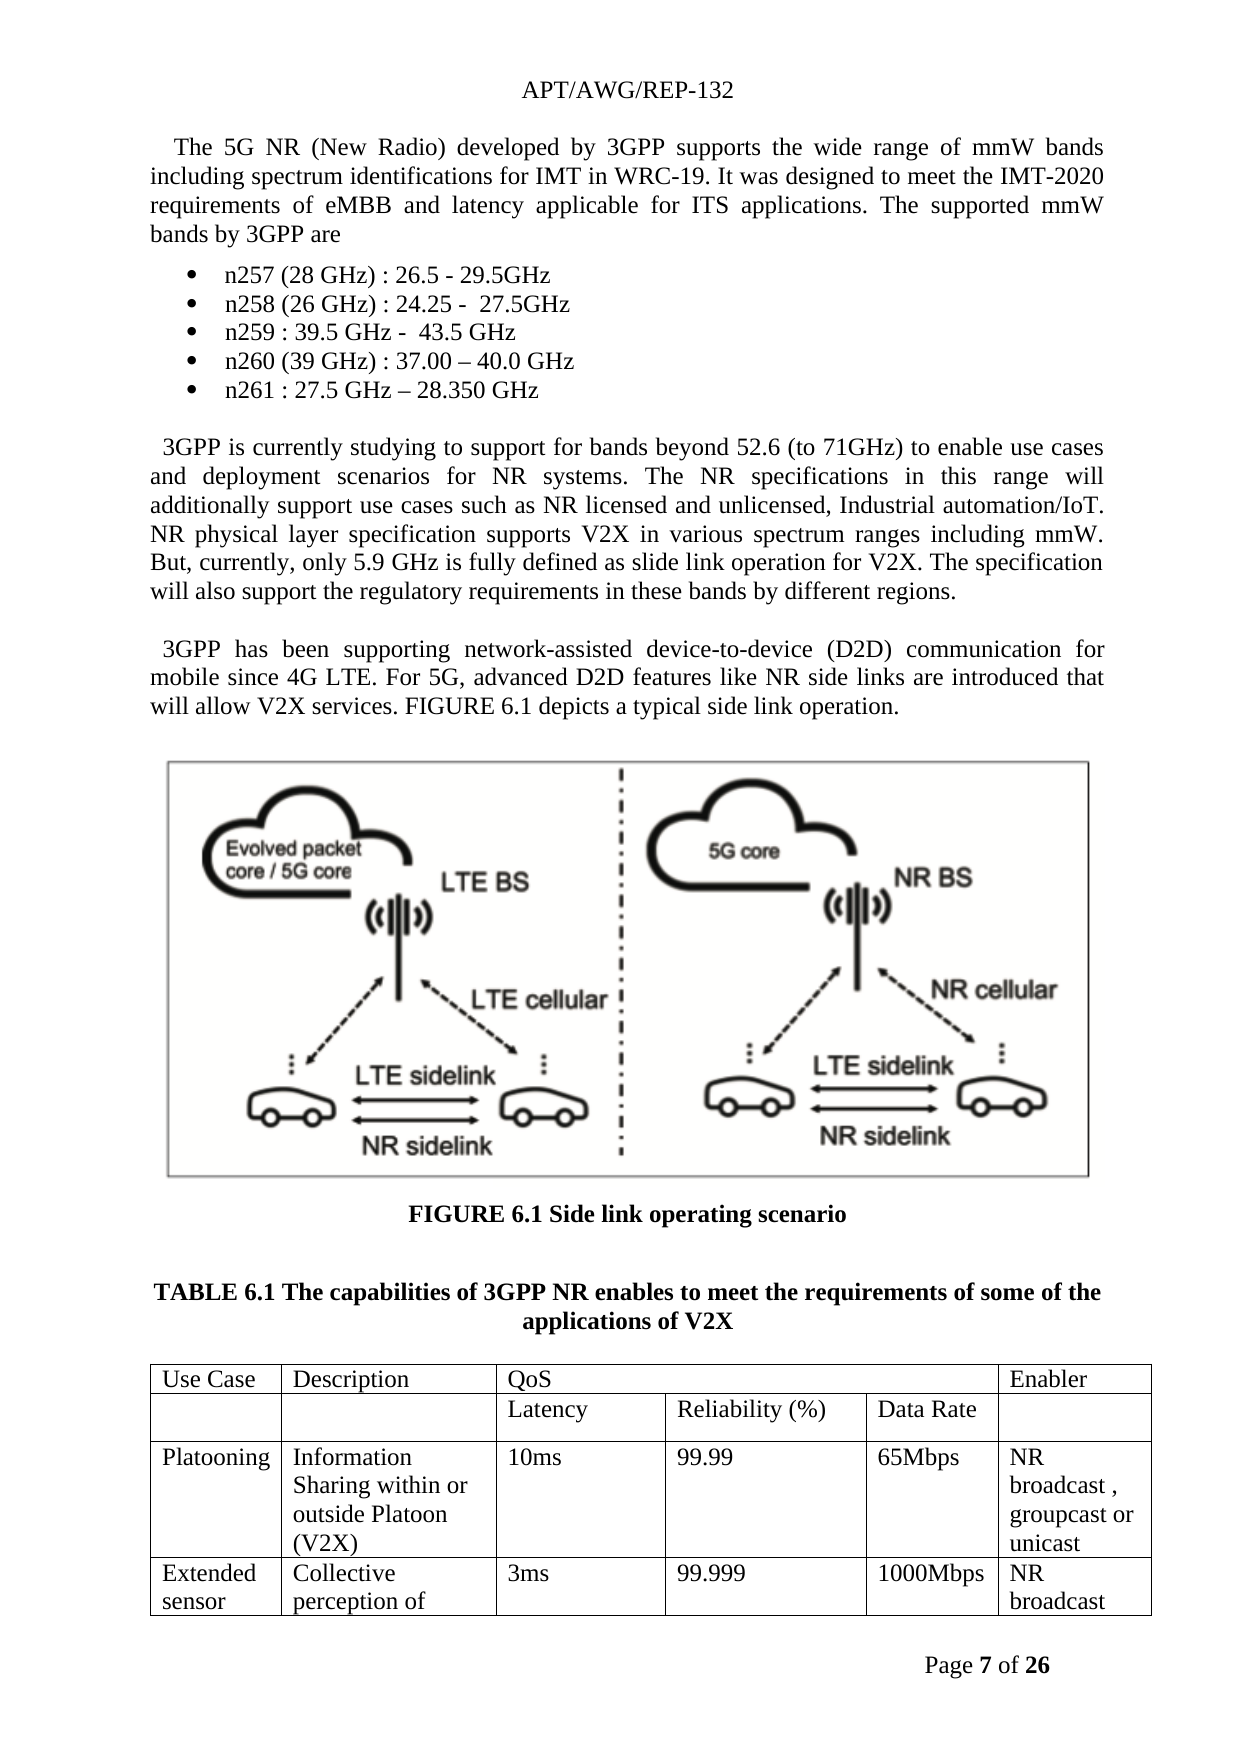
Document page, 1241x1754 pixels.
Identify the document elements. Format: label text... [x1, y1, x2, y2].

table_header Description [282, 1365, 496, 1393]
text 3GPP has been supporting network-assisted device-to-device (D2D) communication for mobile since 4G LTE. For 5G, advanced D2D features like NR side links are introduced that will allow V2X services. FIGURE 6.1 depicts a typical side link operation. [150, 634, 1105, 720]
table_cell 99.999 [666, 1558, 866, 1615]
table_cell 65Mbps [867, 1442, 998, 1557]
table_cell Reliability (%) [666, 1394, 866, 1441]
table_cell NR broadcast , groupcast or unicast [999, 1442, 1151, 1557]
text The 5G NR (New Radio) developed by 3GPP supports the wide range of mmW bands including spectrum identifications for IMT in WRC-19. It was designed to meet the IMT-2020 requirements of eMBB and latency applicable for ITS applications. The supported mmW bands by 3GPP are [150, 132, 1105, 247]
table_header Enabler [999, 1365, 1151, 1393]
list n260 (39 GHz) : 37.00 – 40.0 GHz [187, 346, 1105, 375]
list n259 : 39.5 GHz - 43.5 GHz [187, 317, 1105, 346]
table_cell Platooning [151, 1442, 281, 1557]
table_cell Data Rate [867, 1394, 998, 1441]
table_header Use Case [151, 1365, 281, 1393]
list n257 (28 GHz) : 26.5 - 29.5GHz [187, 260, 1105, 289]
table_cell 10ms [497, 1442, 665, 1557]
list n261 : 27.5 GHz – 28.350 GHz [187, 375, 1105, 404]
table_cell [999, 1394, 1151, 1441]
table_cell 99.99 [666, 1442, 866, 1557]
table_cell Extended sensor [151, 1558, 281, 1615]
text FIGURE 6.1 Side link operating scenario [150, 1199, 1105, 1228]
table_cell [282, 1558, 496, 1615]
table_cell [151, 1394, 281, 1441]
table_cell Latency [497, 1394, 665, 1441]
table_cell Information Sharing within or outside Platoon (V2X) [282, 1442, 496, 1557]
picture [150, 748, 1106, 1187]
table_cell NR broadcast [999, 1558, 1151, 1615]
text 3GPP is currently studying to support for bands beyond 52.6 (to 71GHz) to enable use cases and deployment scenarios for NR systems. The NR specifications in this range will additionally support use cases such as NR licensed and unlicensed, Industrial automation/IoT. NR physical layer specification supports V2X in various spectrum ranges including mmW. But, currently, only 5.9 GHz is fully defined as slide link operation for V2X. The specification will also support the regulatory requirements in these bands by different regions. [150, 432, 1105, 605]
table_header QoS [497, 1365, 998, 1393]
list n258 (26 GHz) : 24.25 - 27.5GHz [187, 289, 1105, 317]
text TABLE 6.1 The capabilities of 3GPP NR enables to meet the requirements of some of the applications of V2X [150, 1277, 1105, 1335]
table_cell 3ms [497, 1558, 665, 1615]
table_cell [282, 1394, 496, 1441]
table_cell 1000Mbps [867, 1558, 998, 1615]
